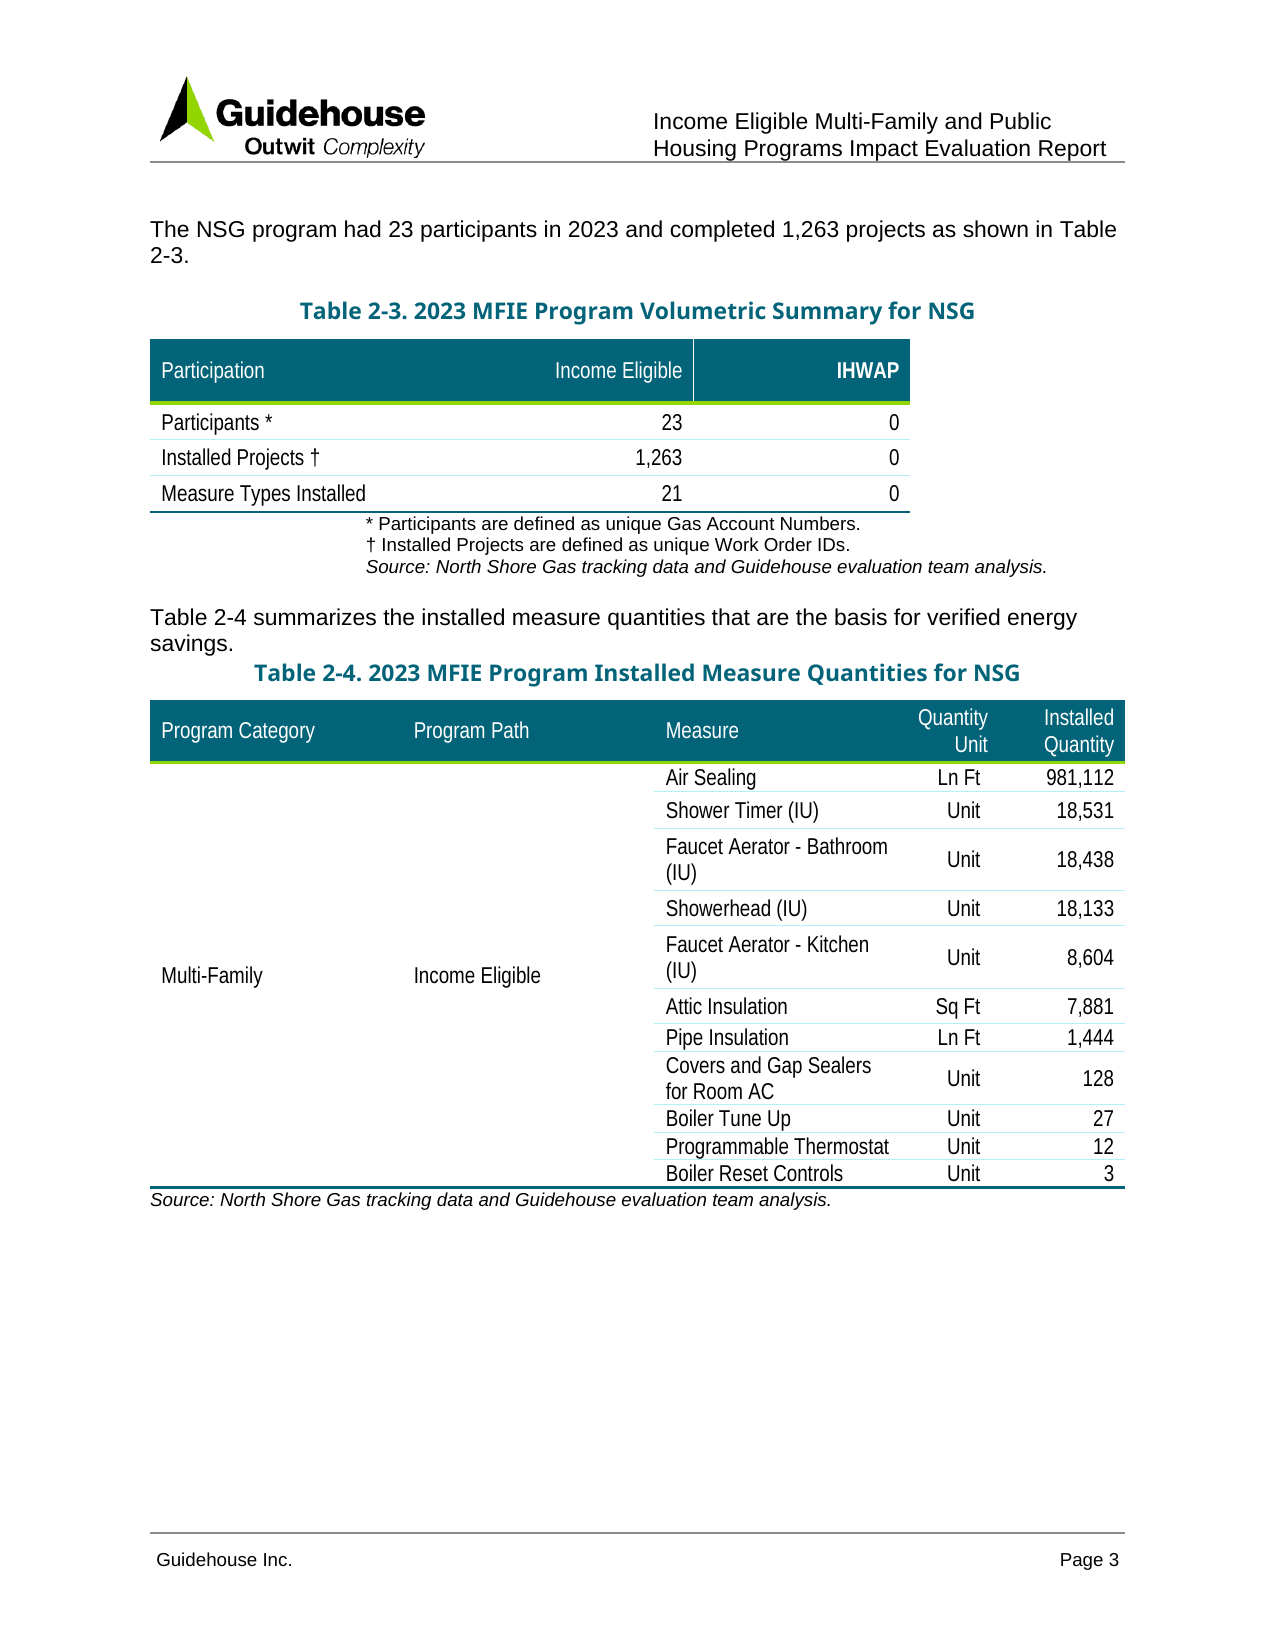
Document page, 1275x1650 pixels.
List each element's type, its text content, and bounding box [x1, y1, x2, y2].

table_cell Ln Ft [906, 764, 999, 791]
table_cell Unit [906, 1133, 999, 1159]
table_header Program Category [150, 700, 402, 761]
table_cell 0 [694, 405, 910, 439]
text Source: North Shore Gas tracking data and Guidehouse evaluation team analysis. [150, 1189, 1125, 1210]
table_cell Boiler Reset Controls [654, 1160, 906, 1186]
table_cell Measure Types Installed [150, 476, 476, 511]
text Table 2-4 summarizes the installed measure quantities that are the basis for verified energy savings. [150, 604, 1125, 656]
table_cell Unit [906, 1052, 999, 1104]
table_cell 8,604 [999, 926, 1125, 987]
table_cell 18,438 [999, 829, 1125, 889]
text † Installed Projects are defined as unique Work Order IDs. [366, 534, 1125, 556]
table_cell 7,881 [999, 989, 1125, 1023]
text Source: North Shore Gas tracking data and Guidehouse evaluation team analysis. [366, 556, 1125, 577]
table_header Income Eligible [476, 339, 693, 401]
table_cell Boiler Tune Up [654, 1105, 906, 1132]
table_cell Attic Insulation [654, 989, 906, 1023]
table_cell Pipe Insulation [654, 1024, 906, 1051]
table_cell Income Eligible [402, 764, 654, 1186]
table_cell 18,531 [999, 792, 1125, 827]
table_cell Faucet Aerator - Bathroom (IU) [654, 829, 906, 889]
table_cell Programmable Thermostat [654, 1133, 906, 1159]
table_cell Unit [906, 829, 999, 889]
table_cell 23 [476, 405, 693, 439]
text Table 2-4. 2023 MFIE Program Installed Measure Quantities for NSG [150, 656, 1125, 688]
table_cell Covers and Gap Sealers for Room AC [654, 1052, 906, 1104]
table_cell 27 [999, 1105, 1125, 1132]
table_cell Participants * [150, 405, 476, 439]
table_cell Unit [906, 1105, 999, 1132]
table_header Participation [150, 339, 476, 401]
picture [156, 75, 427, 161]
table_cell 1,444 [999, 1024, 1125, 1051]
text Table 2-3. 2023 MFIE Program Volumetric Summary for NSG [150, 295, 1125, 326]
table_cell Shower Timer (IU) [654, 792, 906, 827]
table_cell Showerhead (IU) [654, 891, 906, 925]
table_header IHWAP [694, 339, 910, 401]
table_cell Faucet Aerator - Kitchen (IU) [654, 926, 906, 987]
table_cell 0 [694, 476, 910, 511]
text The NSG program had 23 participants in 2023 and completed 1,263 projects as shown in Table 2-3. [150, 216, 1125, 268]
table_cell Unit [906, 1160, 999, 1186]
table_cell 1,263 [476, 440, 693, 475]
table_cell Air Sealing [654, 764, 906, 791]
table_cell Unit [906, 891, 999, 925]
table_cell 18,133 [999, 891, 1125, 925]
table_cell Unit [906, 792, 999, 827]
table_header Measure [654, 700, 906, 761]
table_cell Sq Ft [906, 989, 999, 1023]
table_header Quantity Unit [906, 700, 999, 761]
table_cell Multi-Family [150, 764, 402, 1186]
table_cell 0 [694, 440, 910, 475]
table_header Program Path [402, 700, 654, 761]
table_cell 12 [999, 1133, 1125, 1159]
table_cell Installed Projects † [150, 440, 476, 475]
table_cell 3 [999, 1160, 1125, 1186]
text * Participants are defined as unique Gas Account Numbers. [366, 513, 1125, 534]
table_header Installed Quantity [999, 700, 1125, 761]
table_cell 21 [476, 476, 693, 511]
table_cell Ln Ft [906, 1024, 999, 1051]
table_cell Unit [906, 926, 999, 987]
table_cell 128 [999, 1052, 1125, 1104]
table_cell 981,112 [999, 764, 1125, 791]
